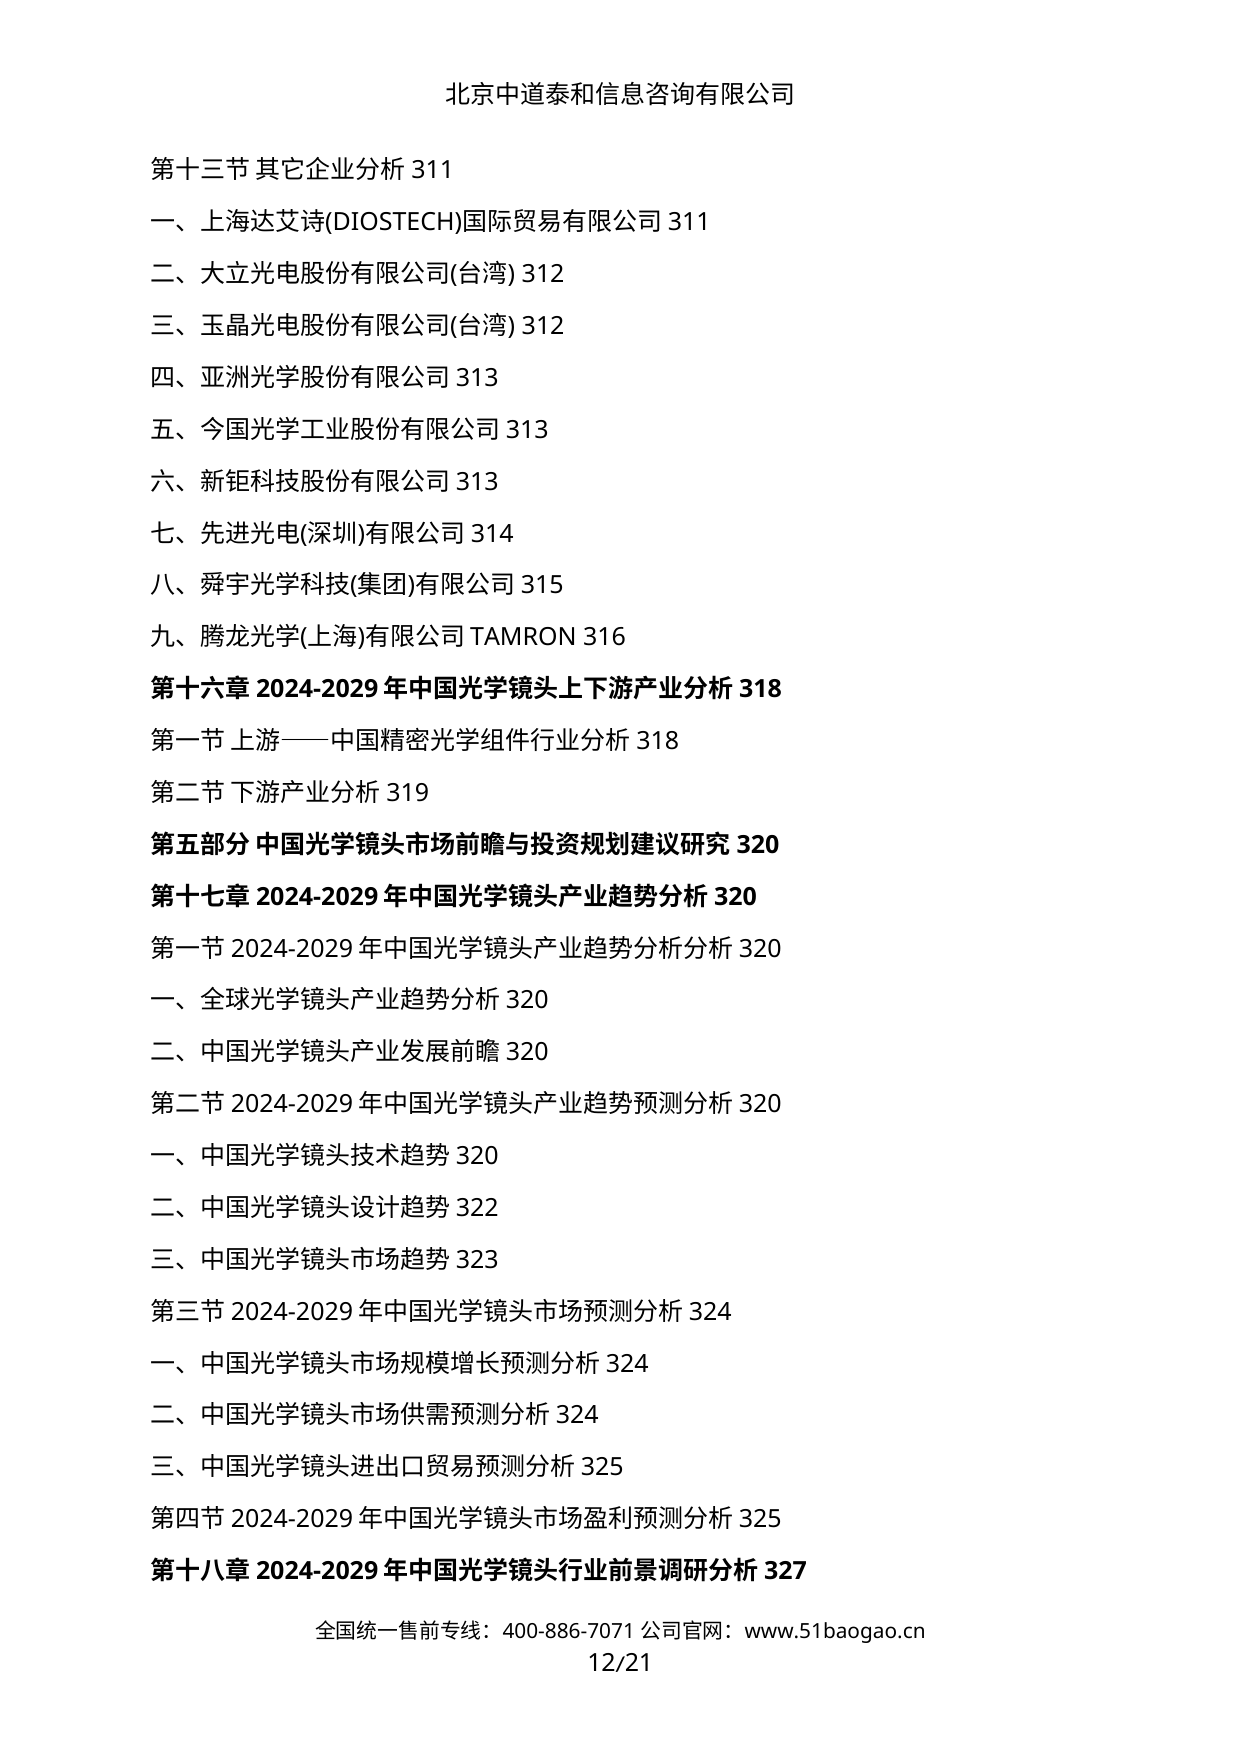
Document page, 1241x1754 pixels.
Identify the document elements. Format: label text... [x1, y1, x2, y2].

text 第二节 2024-2029年中国光学镜头产业趋势预测分析 320 [150, 1084, 1090, 1120]
text 二、中国光学镜头产业发展前瞻 320 [150, 1032, 1090, 1068]
text 九、腾龙光学(上海)有限公司TAMRON 316 [150, 617, 1090, 653]
text 第四节 2024-2029年中国光学镜头市场盈利预测分析 325 [150, 1499, 1090, 1535]
text 第十八章 2024-2029年中国光学镜头行业前景调研分析 327 [150, 1551, 1090, 1587]
text 第十六章 2024-2029年中国光学镜头上下游产业分析 318 [150, 669, 1090, 705]
text 四、亚洲光学股份有限公司 313 [150, 357, 1090, 394]
text 第三节 2024-2029年中国光学镜头市场预测分析 324 [150, 1291, 1090, 1327]
text 第一节 2024-2029年中国光学镜头产业趋势分析分析 320 [150, 928, 1090, 964]
text 三、中国光学镜头市场趋势 323 [150, 1239, 1090, 1276]
text 第一节 上游——中国精密光学组件行业分析 318 [150, 721, 1090, 757]
text 第十七章 2024-2029年中国光学镜头产业趋势分析 320 [150, 876, 1090, 912]
text 第二节 下游产业分析 319 [150, 772, 1090, 809]
text 七、先进光电(深圳)有限公司 314 [150, 513, 1090, 549]
text 二、中国光学镜头设计趋势 322 [150, 1187, 1090, 1224]
text 三、玉晶光电股份有限公司(台湾) 312 [150, 306, 1090, 342]
text 二、中国光学镜头市场供需预测分析 324 [150, 1395, 1090, 1431]
text 八、舜宇光学科技(集团)有限公司 315 [150, 565, 1090, 601]
text 六、新钜科技股份有限公司 313 [150, 461, 1090, 497]
text 一、中国光学镜头技术趋势 320 [150, 1136, 1090, 1172]
text 二、大立光电股份有限公司(台湾) 312 [150, 254, 1090, 290]
text 第十三节 其它企业分析 311 [150, 150, 1090, 186]
text 一、中国光学镜头市场规模增长预测分析 324 [150, 1343, 1090, 1379]
text 三、中国光学镜头进出口贸易预测分析 325 [150, 1447, 1090, 1483]
text 一、上海达艾诗(DIOSTECH)国际贸易有限公司 311 [150, 202, 1090, 238]
text 第五部分 中国光学镜头市场前瞻与投资规划建议研究 320 [150, 824, 1090, 861]
text 一、全球光学镜头产业趋势分析 320 [150, 980, 1090, 1016]
text 五、今国光学工业股份有限公司 313 [150, 409, 1090, 446]
